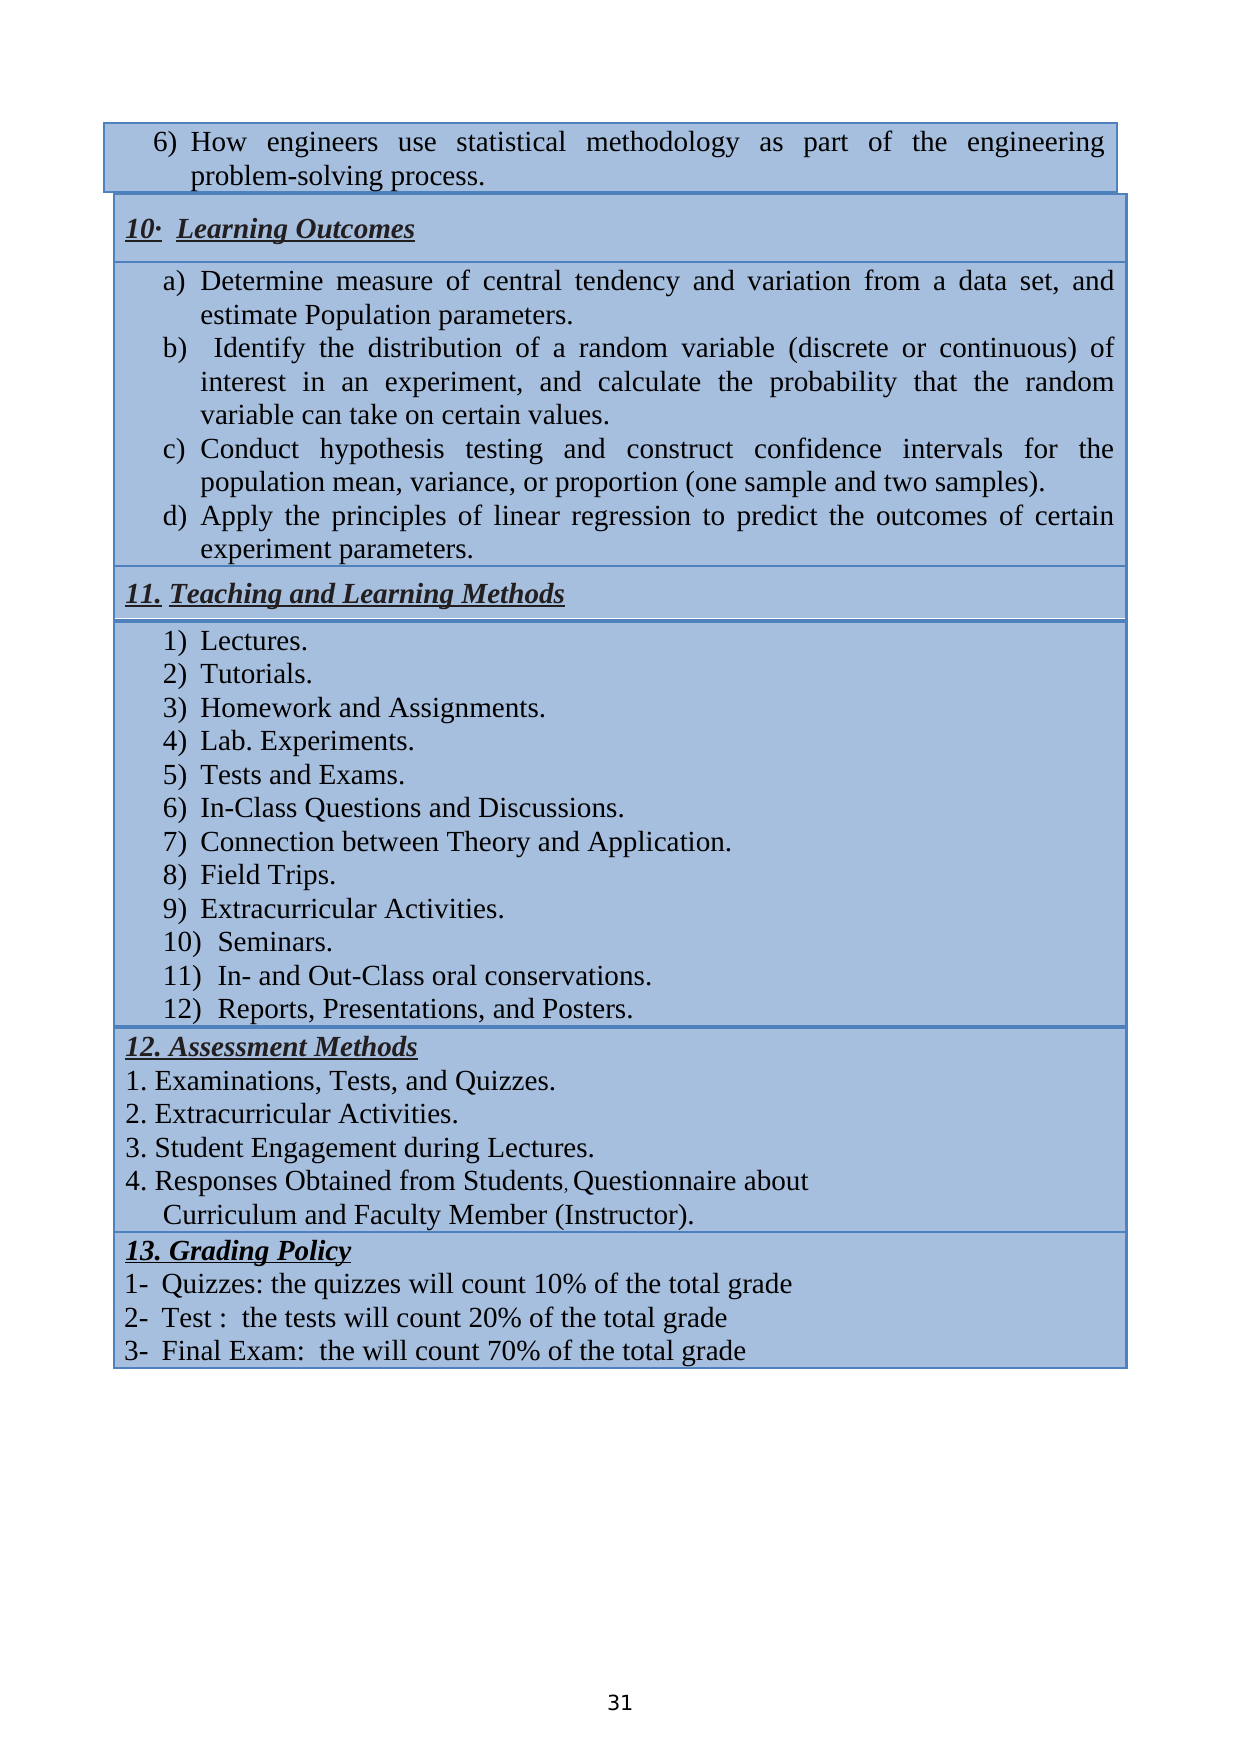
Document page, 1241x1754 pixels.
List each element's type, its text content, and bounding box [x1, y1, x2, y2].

table_cell 12. Assessment Methods 1. Examinations, Tests, and Quizzes. 2. Extracurricular Activities. 3. Student Engagement during Lectures. 4. Responses Obtained from Students, Questionnaire about Curriculum and Faculty Member (Instructor). [115, 1029, 1125, 1231]
table_cell 11. Teaching and Learning Methods [115, 567, 1125, 618]
table_cell 13. Grading Policy Quizzes: the quizzes will count 10% of the total grade Test : the tests will count 20% of the total grade Final Exam: the will count 70% of the total grade [115, 1233, 1125, 1367]
table_cell Determine measure of central tendency and variation from a data set, and estimate Population parameters. Identify the distribution of a random variable (discrete or continuous) of interest in an experiment, and calculate the probability that the random variable can take on certain values. Conduct hypothesis testing and construct confidence intervals for the population mean, variance, or proportion (one sample and two samples). Apply the principles of linear regression to predict the outcomes of certain experiment parameters. [115, 263, 1125, 565]
table_header 10· Learning Outcomes [115, 195, 1125, 261]
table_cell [105, 124, 1116, 191]
